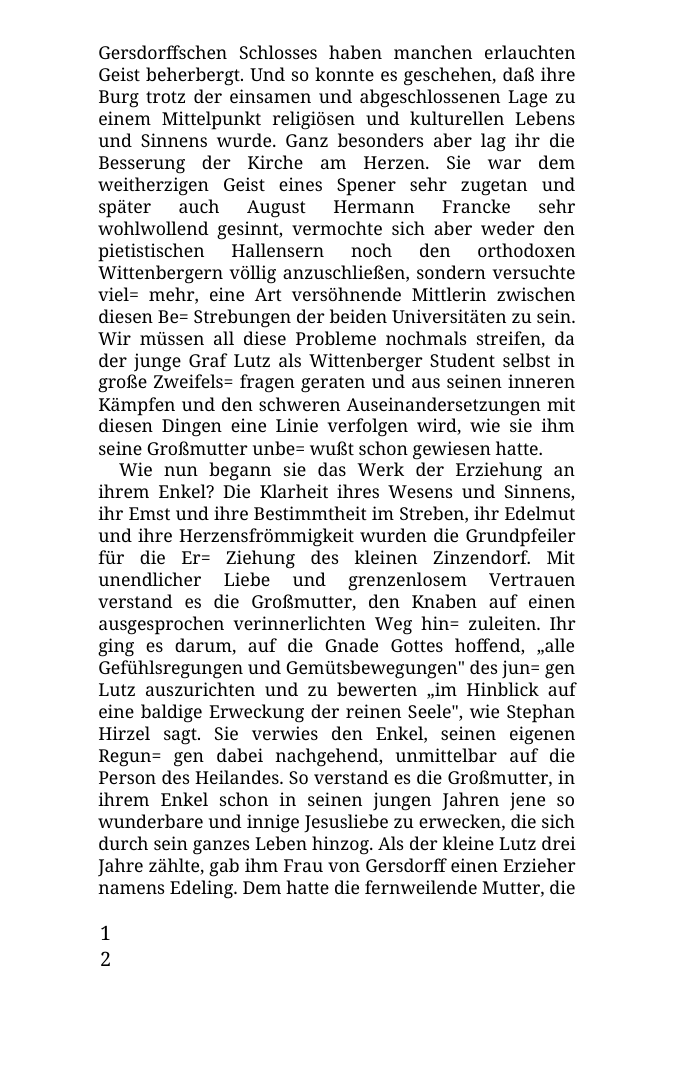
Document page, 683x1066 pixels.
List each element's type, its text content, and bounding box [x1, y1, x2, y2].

text Gersdorffschen Schlosses haben manchen erlauchten Geist beherbergt. Und so konnte es geschehen, daß ihre Burg trotz der einsamen und abgeschlossenen Lage zu einem Mittelpunkt religiösen und kulturellen Lebens und Sinnens wurde. Ganz besonders aber lag ihr die Besserung der Kirche am Herzen. Sie war dem weitherzigen Geist eines Spener sehr zugetan und später auch August Hermann Francke sehr wohlwollend gesinnt, vermochte sich aber weder den pietistischen Hallensern noch den orthodoxen Wittenbergern völlig anzuschließen, sondern versuchte viel= mehr, eine Art versöhnende Mittlerin zwischen diesen Be= Strebungen der beiden Universitäten zu sein. Wir müssen all diese Probleme nochmals streifen, da der junge Graf Lutz als Wittenberger Student selbst in große Zweifels= fragen geraten und aus seinen inneren Kämpfen und den schweren Auseinandersetzungen mit diesen Dingen eine Linie verfolgen wird, wie sie ihm seine Großmutter unbe= wußt schon gewiesen hatte. [98, 42, 576, 459]
